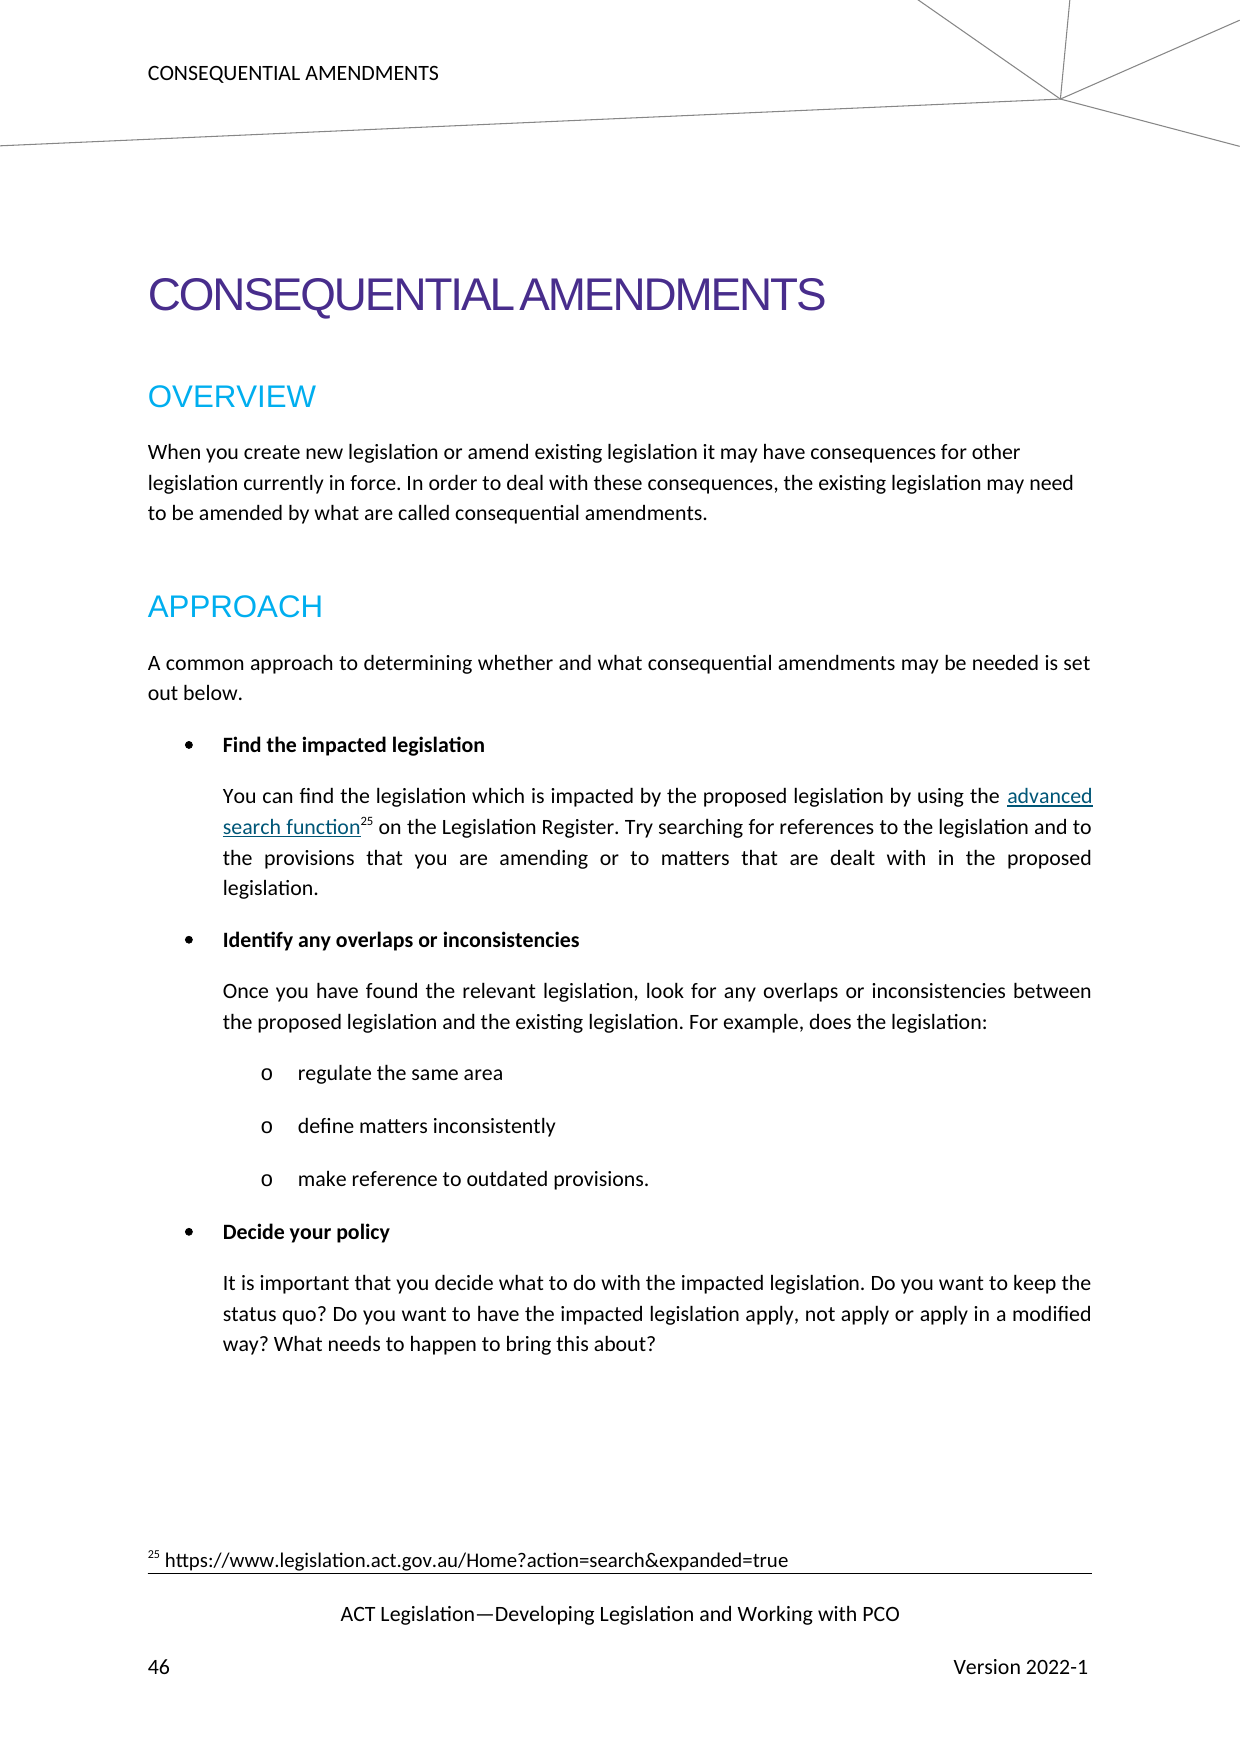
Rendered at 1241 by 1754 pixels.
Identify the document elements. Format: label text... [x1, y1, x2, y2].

text regulate the same area [260, 1059, 1092, 1087]
subtitle Overview [148, 382, 1092, 413]
text Once you have found the relevant legislation, look for any overlaps or inconsistencies between the proposed legislation and the existing legislation. For example, does the legislation: [223, 977, 1092, 1034]
text Find the impacted legislation [185, 731, 1092, 758]
subtitle CONSEQUENTIAL AMENDMENTS [148, 274, 1092, 319]
text Decide your policy [185, 1218, 1092, 1244]
text You can find the legislation which is impacted by the proposed legislation by using the advanced search function on the Legislation Register. Try searching for references to the legislation and to the provisions that you are amending or to matters that are dealt with in the proposed legislation. [223, 782, 1092, 901]
text make reference to outdated provisions. [260, 1165, 1092, 1193]
subtitle Approach [148, 593, 1092, 624]
text define matters inconsistently [260, 1112, 1092, 1140]
text It is important that you decide what to do with the impacted legislation. Do you want to keep the status quo? Do you want to have the impacted legislation apply, not apply or apply in a modified way? What needs to happen to bring this about? [223, 1269, 1092, 1357]
text Identify any overlaps or inconsistencies [185, 926, 1092, 952]
text A common approach to determining whether and what consequential amendments may be needed is set out below. [148, 649, 1092, 706]
text When you create new legislation or amend existing legislation it may have consequences for other legislation currently in force. In order to deal with these consequences, the existing legislation may need to be amended by what are called consequential amendments. [148, 438, 1092, 526]
